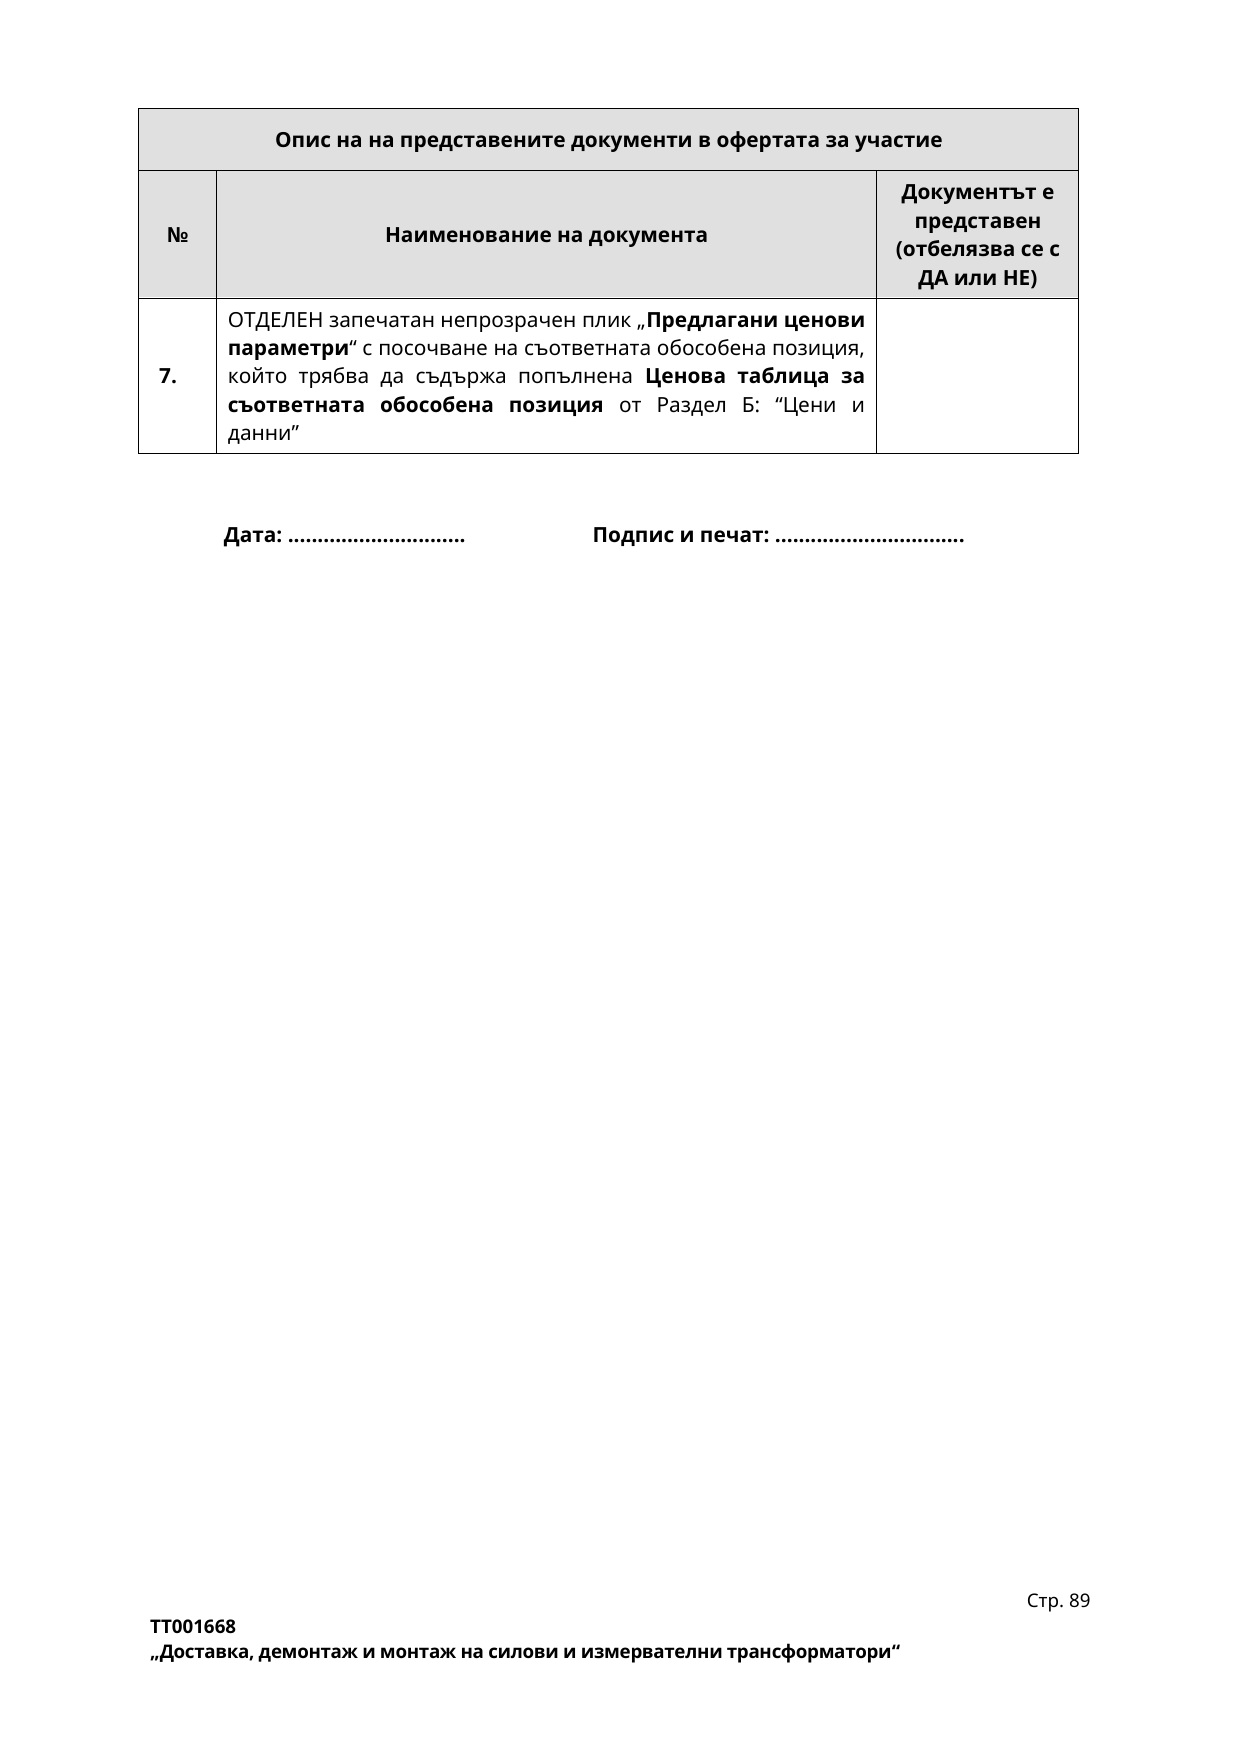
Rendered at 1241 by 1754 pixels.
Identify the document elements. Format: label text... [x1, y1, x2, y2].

table_cell [877, 299, 1078, 453]
table_cell № [139, 171, 216, 297]
table_header Опис на на представените документи в офертата за участие [139, 109, 1078, 170]
text Дата: .............................. Подпис и печат: ................................ [150, 520, 1096, 548]
table_cell ОТДЕЛЕН запечатан непрозрачен плик „Предлагани ценови параметри“ с посочване на съответната обособена позиция, който трябва да съдържа попълнена Ценова таблица за съответната обособена позиция от Раздел Б: “Цени и данни” [217, 299, 876, 453]
table_cell Документът е представен (отбелязва се с ДА или НЕ) [877, 171, 1078, 297]
table_cell [139, 299, 216, 453]
table_cell Наименование на документа [217, 171, 876, 297]
